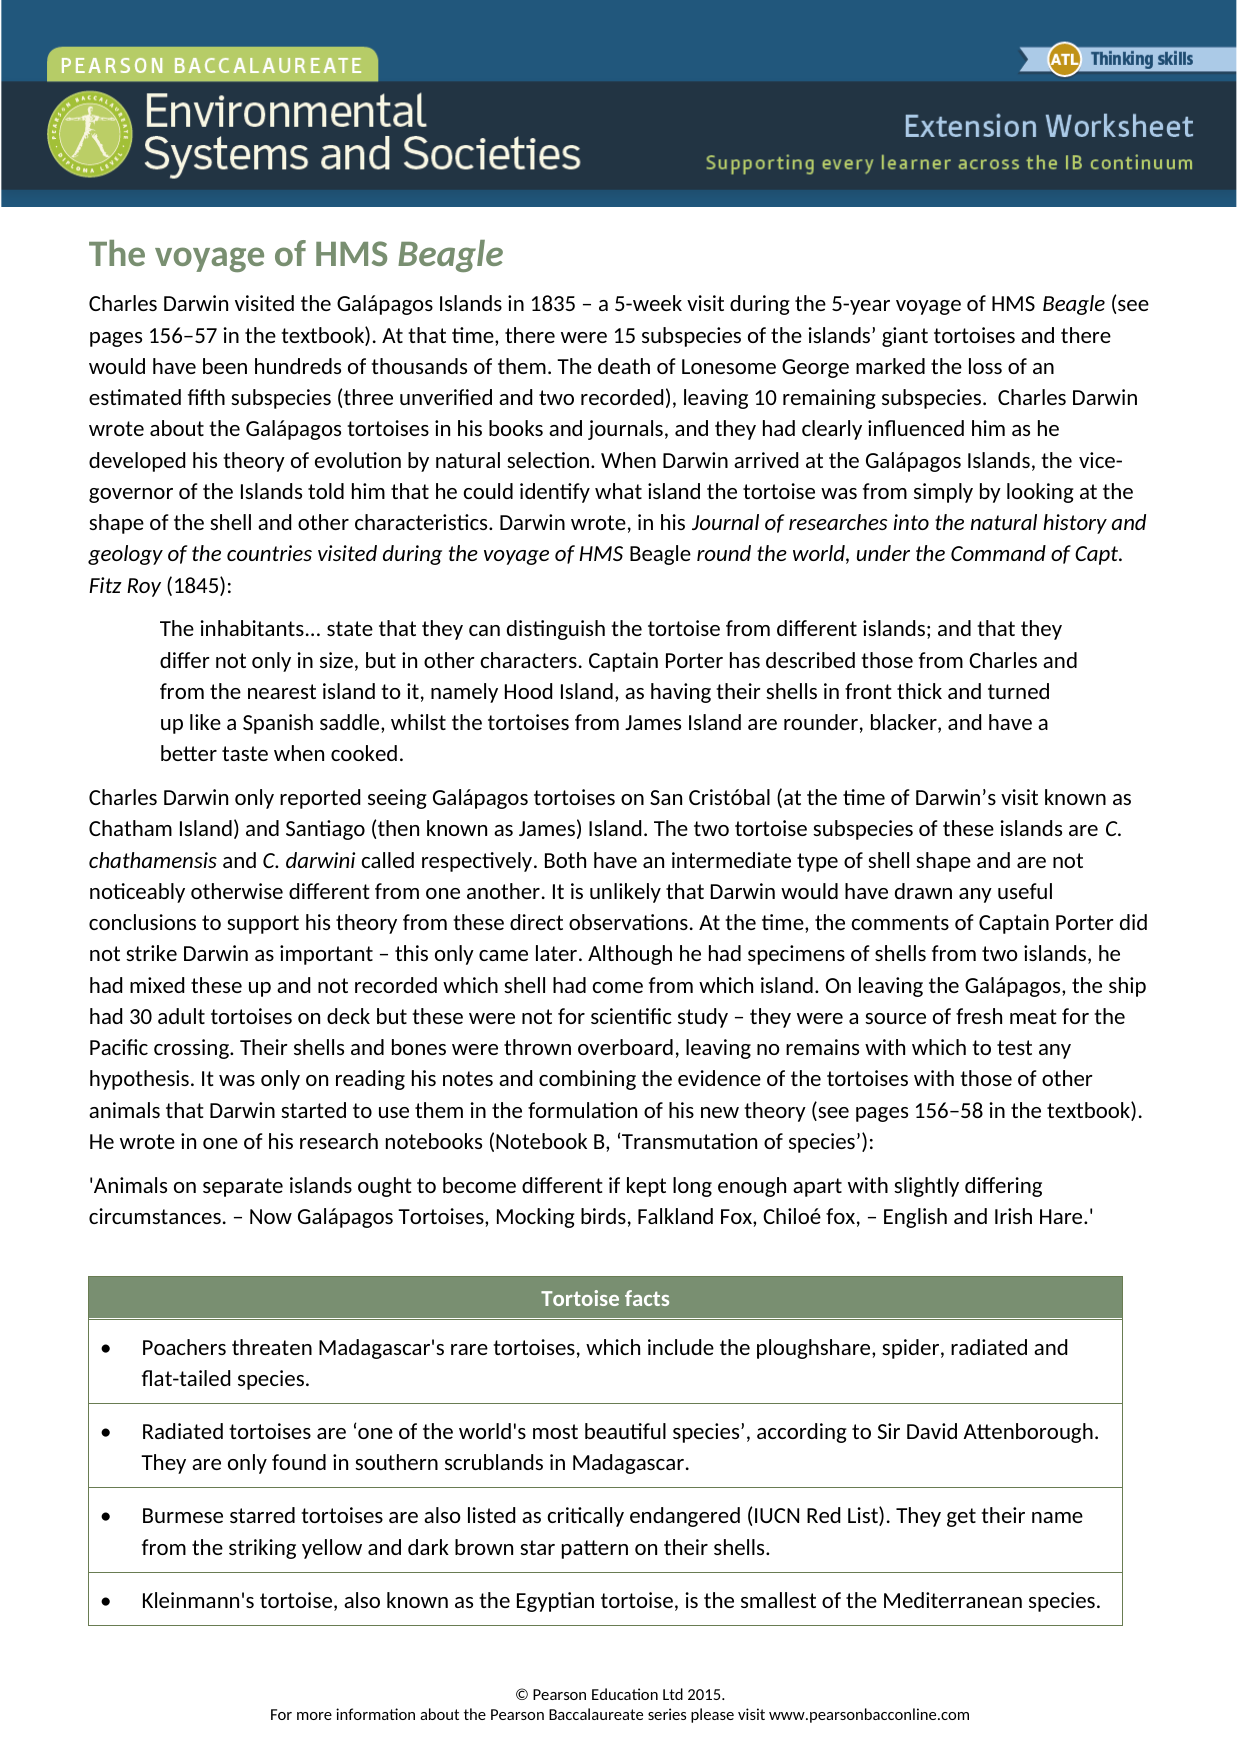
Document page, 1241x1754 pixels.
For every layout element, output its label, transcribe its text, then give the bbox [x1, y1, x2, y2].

picture [0, 0, 1236, 206]
table_cell • Burmese starred tortoises are also listed as critically endangered (IUCN Red List). They get their name from the striking yellow and dark brown star pattern on their shells. [89, 1488, 1122, 1572]
table_cell • Poachers threaten Madagascar's rare tortoises, which include the ploughshare, spider, radiated and flat-tailed species. [89, 1320, 1122, 1403]
text The inhabitants... state that they can distinguish the tortoise from different islands; and that they differ not only in size, but in other characters. Captain Porter has described those from Charles and from the nearest island to it, namely Hood Island, as having their shells in front thick and turned up like a Spanish saddle, whilst the tortoises from James Island are rounder, blacker, and have a better taste when cooked. [159, 611, 1081, 767]
text Charles Darwin only reported seeing Galápagos tortoises on San Cristóbal (at the time of Darwin’s visit known as Chatham Island) and Santiago (then known as James) Island. The two tortoise subspecies of these islands are C. chathamensis and C. darwini called respectively. Both have an intermediate type of shell shape and are not noticeably otherwise different from one another. It is unlikely that Darwin would have drawn any useful conclusions to support his theory from these direct observations. At the time, the comments of Captain Porter did not strike Darwin as important – this only came later. Although he had specimens of shells from two islands, he had mixed these up and not recorded which shell had come from which island. On leaving the Galápagos, the ship had 30 adult tortoises on deck but these were not for scientific study – they were a source of fresh meat for the Pacific crossing. Their shells and bones were thrown overboard, leaving no remains with which to test any hypothesis. It was only on reading his notes and combining the evidence of the tortoises with those of other animals that Darwin started to use them in the formulation of his new theory (see pages 156–58 in the textbook). He wrote in one of his research notebooks (Notebook B, ‘Transmutation of species’): [89, 780, 1152, 1155]
text 'Animals on separate islands ought to become different if kept long enough apart with slightly differing circumstances. – Now Galápagos Tortoises, Mocking birds, Falkland Fox, Chiloé fox, – English and Irish Hare.' [89, 1167, 1152, 1230]
text Charles Darwin visited the Galápagos Islands in 1835 – a 5-week visit during the 5-year voyage of HMS Beagle (see pages 156–57 in the textbook). At that time, there were 15 subspecies of the islands’ giant tortoises and there would have been hundreds of thousands of them. The death of Lonesome George marked the loss of an estimated fifth subspecies (three unverified and two recorded), leaving 10 remaining subspecies. Charles Darwin wrote about the Galápagos tortoises in his books and journals, and they had clearly influenced him as he developed his theory of evolution by natural selection. When Darwin arrived at the Galápagos Islands, the vice-governor of the Islands told him that he could identify what island the tortoise was from simply by looking at the shape of the shell and other characteristics. Darwin wrote, in his Journal of researches into the natural history and geology of the countries visited during the voyage of HMS Beagle round the world, under the Command of Capt. Fitz Roy (1845): [89, 286, 1152, 599]
table_cell • Radiated tortoises are ‘one of the world's most beautiful species’, according to Sir David Attenborough. They are only found in southern scrublands in Madagascar. [89, 1404, 1122, 1487]
table_cell • Kleinmann's tortoise, also known as the Egyptian tortoise, is the smallest of the Mediterranean species. [89, 1573, 1122, 1625]
text The voyage of HMS Beagle [89, 236, 1152, 274]
table_header Tortoise facts [89, 1277, 1122, 1318]
